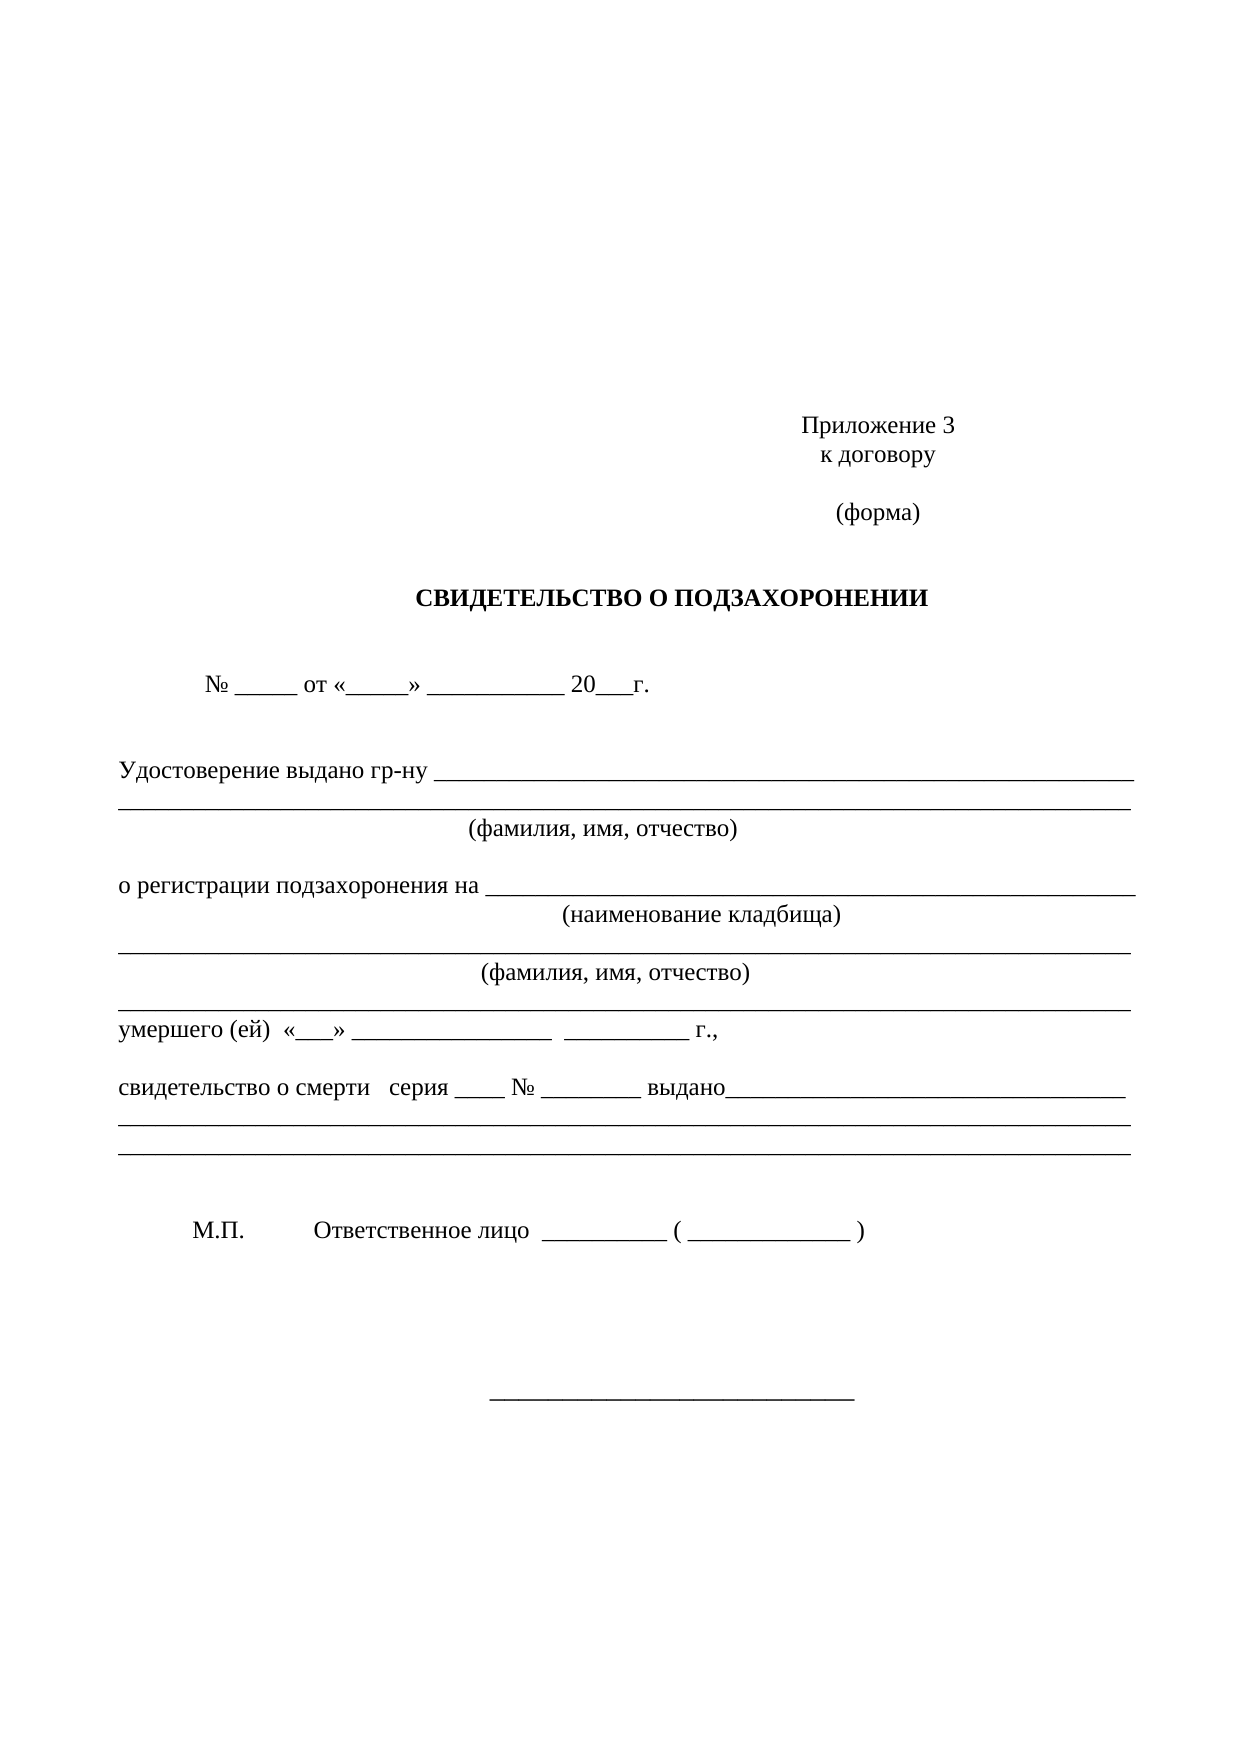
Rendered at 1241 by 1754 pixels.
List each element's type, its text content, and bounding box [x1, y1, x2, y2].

text умершего (ей) «___» ________________ __________ г., [118, 1014, 1152, 1043]
text Удостоверение выдано гр-ну ________________________________________________________ [118, 755, 1152, 784]
text _________________________ [118, 1370, 1152, 1403]
text к договору [531, 439, 1152, 468]
text _________________________________________________________________________________ [118, 1129, 1152, 1158]
text (наименование кладбища) [118, 899, 1152, 928]
text Приложение 3 [531, 410, 1152, 439]
text _________________________________________________________________________________ [118, 985, 1152, 1014]
text М.П. Ответственное лицо __________ ( _____________ ) [118, 1215, 1152, 1244]
text (фамилия, имя, отчество) [118, 813, 1152, 842]
text (форма) [531, 497, 1152, 525]
text СВИДЕТЕЛЬСТВО О ПОДЗАХОРОНЕНИИ [118, 583, 1152, 612]
text (фамилия, имя, отчество) [118, 957, 1152, 985]
text _________________________________________________________________________________ [118, 1100, 1152, 1129]
text _________________________________________________________________________________ [118, 784, 1152, 813]
text _________________________________________________________________________________ [118, 928, 1152, 957]
text свидетельство о смерти серия ____ № ________ выдано________________________________ [118, 1072, 1152, 1100]
text № _____ от «_____» ___________ 20___г. [118, 669, 1152, 698]
text о регистрации подзахоронения на ____________________________________________________ [118, 870, 1152, 899]
